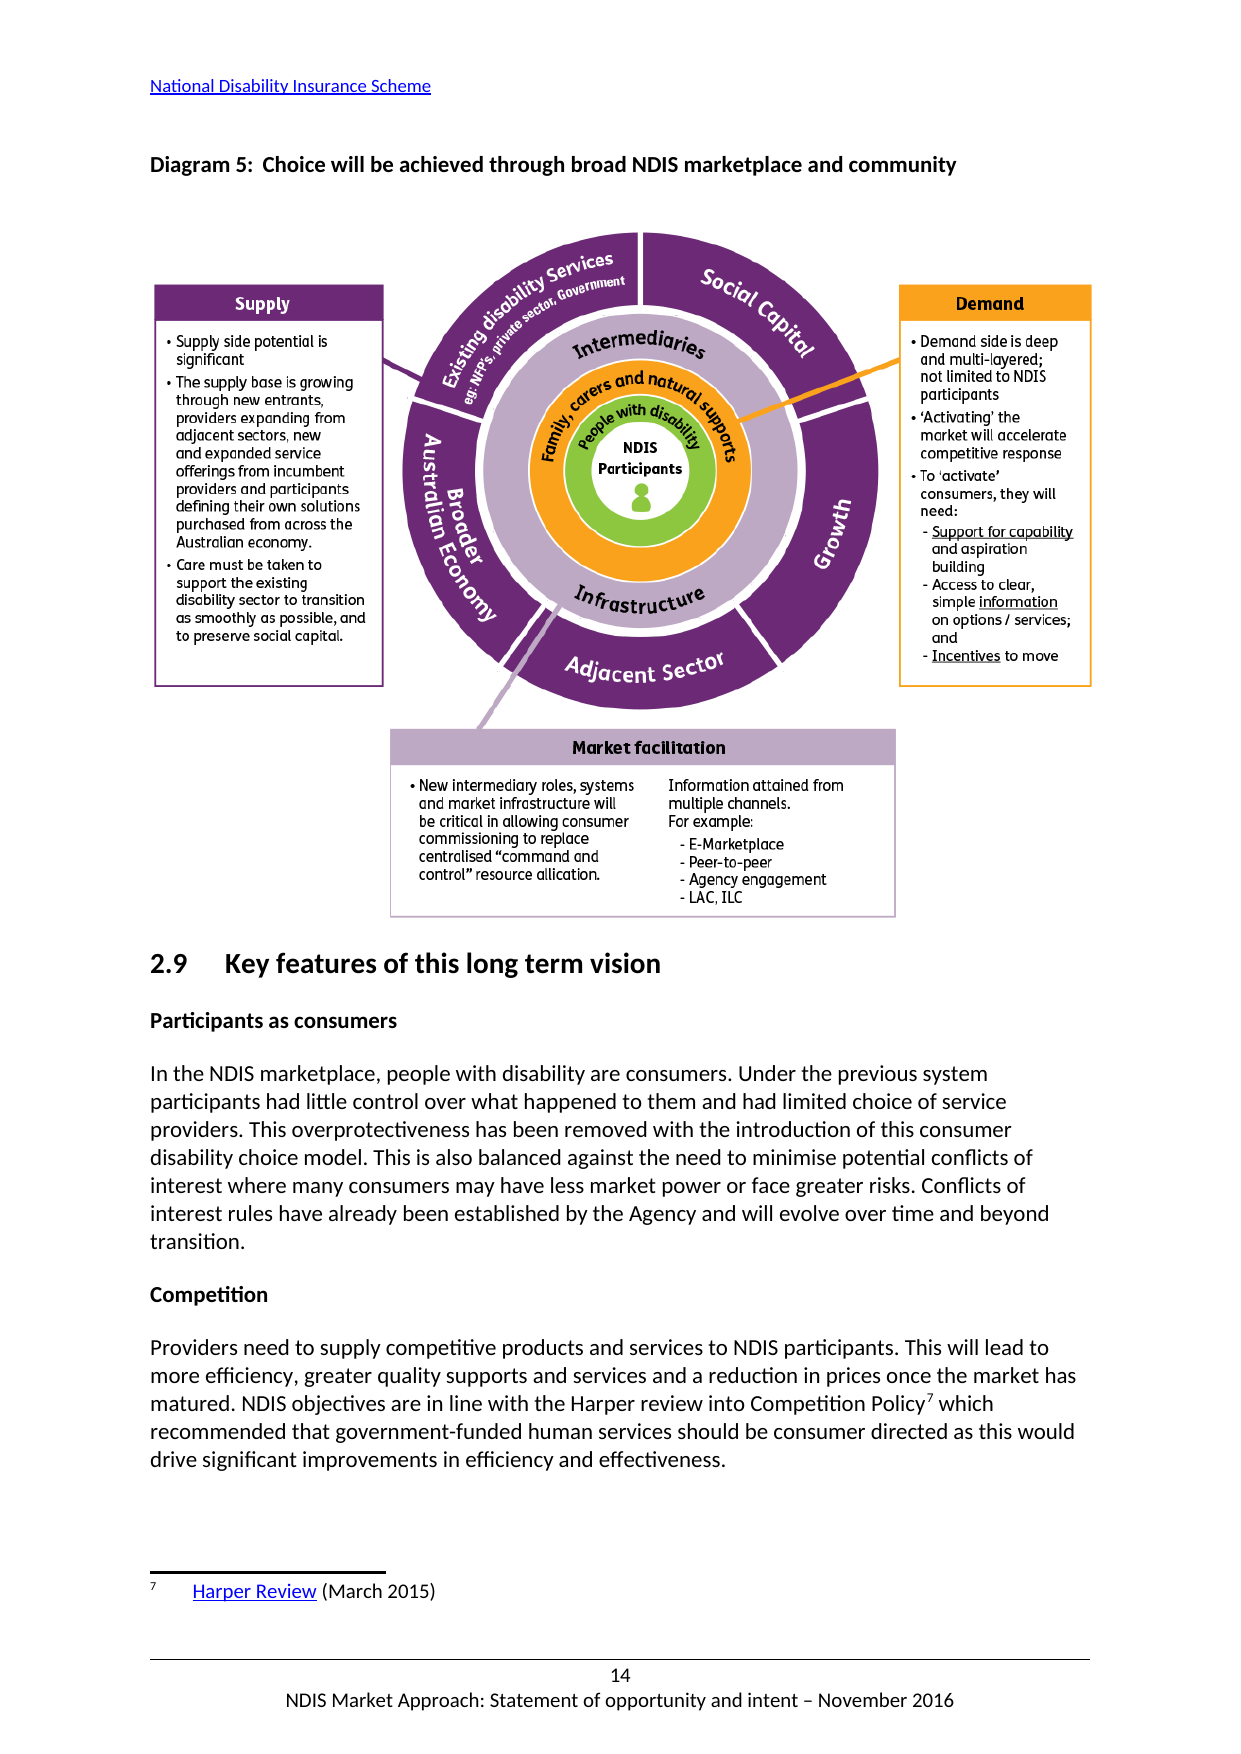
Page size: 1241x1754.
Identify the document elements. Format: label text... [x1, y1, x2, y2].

subtitle 2.9 Key features of this long term vision [150, 946, 1090, 981]
picture [150, 228, 1095, 921]
text In the NDIS marketplace, people with disability are consumers. Under the previous system participants had little control over what happened to them and had limited choice of service providers. This overprotectiveness has been removed with the introduction of this consumer disability choice model. This is also balanced against the need to minimise potential conflicts of interest where many consumers may have less market power or face greater risks. Conflicts of interest rules have already been established by the Agency and will evolve over time and beyond transition. [150, 1059, 1090, 1255]
text Diagram 5: Choice will be achieved through broad NDIS marketplace and community [150, 150, 1090, 178]
text Providers need to supply competitive products and services to NDIS participants. This will lead to more efficiency, greater quality supports and services and a reduction in prices once the market has matured. NDIS objectives are in line with the Harper review into Competition Policy which recommended that government-funded human services should be consumer directed as this would drive significant improvements in efficiency and effectiveness. [150, 1333, 1090, 1473]
subtitle Participants as consumers [150, 1006, 1090, 1034]
subtitle Competition [150, 1280, 1090, 1308]
